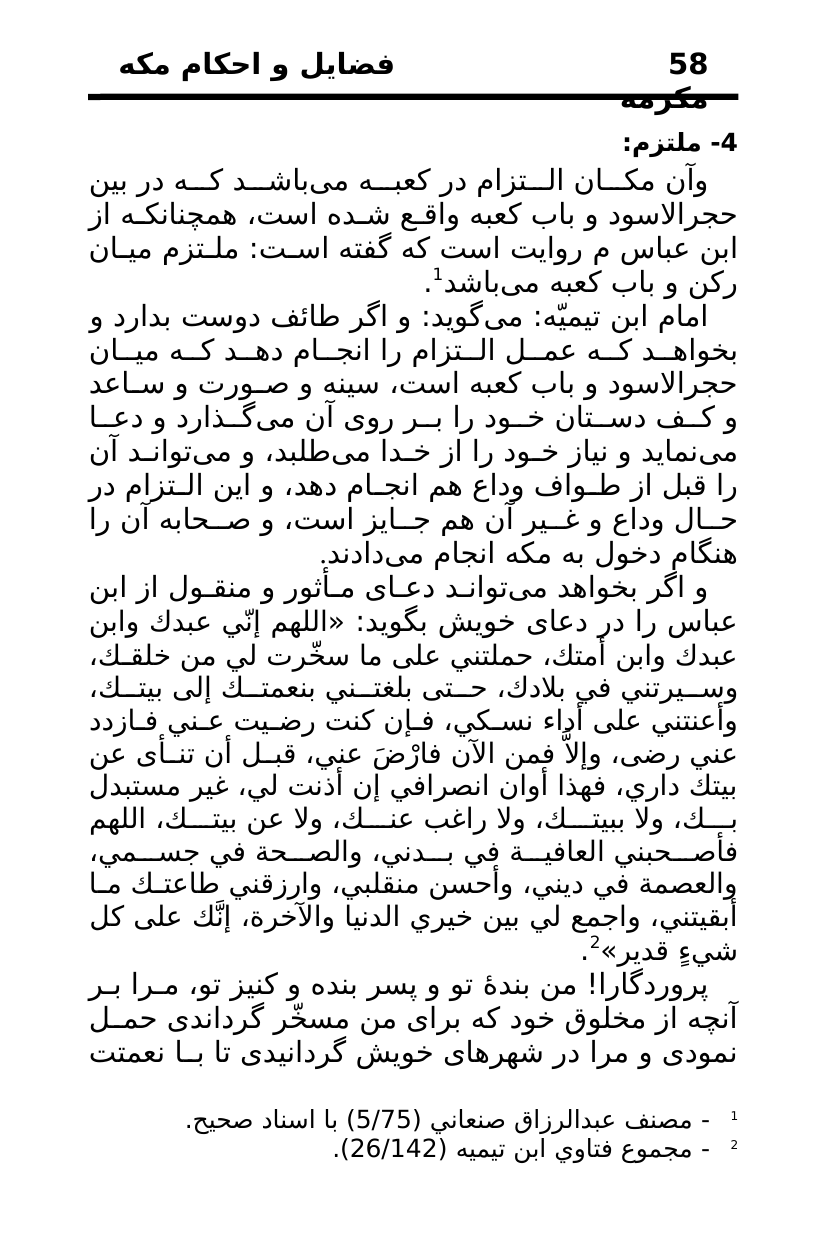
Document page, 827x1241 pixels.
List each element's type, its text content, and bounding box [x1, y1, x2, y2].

text امام ابن تیمیّه: می‌گوید: و اگر طائف دوست بدارد و بخواهد که عمل التزام را انجام دهد که میان حجرالاسود و باب کعبه است، سینه و صورت و ساعد و کف دستان خود را بر روی آن می‌گذارد و دعا می‌نماید و نیاز خود را از خدا می‌طلبد، و می‌تواند آن را قبل از طواف وداع هم انجام دهد، و این التزام در حال وداع و غیر آن هم جایز است، و صحابه آن را هنگام دخول به مکه انجام می‌دادند. [89, 299, 738, 571]
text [89, 967, 738, 1069]
text و اگر بخواهد می‌تواند دعای مأثور و منقول از ابن عباس را در دعای خویش بگوید: «اللهم إنّي عبدك وابن عبدك وابن أمتك، حملتني على ما سخّرت لي من خلقك، وسيرتني في بلادك، حتى بلغتني بنعمتك إلى بيتك، وأعنتني على أداء نسكي، فإن كنت رضيت عني فازدد عني رضى، وإلاَّ فمن الآن فارْضَ عني، قبل أن تنأى عن بيتك داري، فهذا أوان انصرافي إن أذنت لي، غير مستبدل بك، ولا ببيتك، ولا راغب عنك، ولا عن بيتك، اللهم فأصحبني العافية في بدني، والصحة في جسمي، والعصمة في ديني، وأحسن منقلبي، وارزقني طاعتك ما أبقيتني، واجمع لي بين خيري الدنيا والآخرة، إنَّك على كل شيءٍ قدير». [89, 571, 738, 967]
text وآن مکان التزام در کعبه می‌باشد که در بین حجرالاسود و باب کعبه واقع شده است، همچنانکه از ابن عباس م روایت است که گفته است: ملتزم میان رکن و باب کعبه می‌باشد. [89, 163, 738, 299]
text 4- ملتزم: [89, 128, 738, 157]
